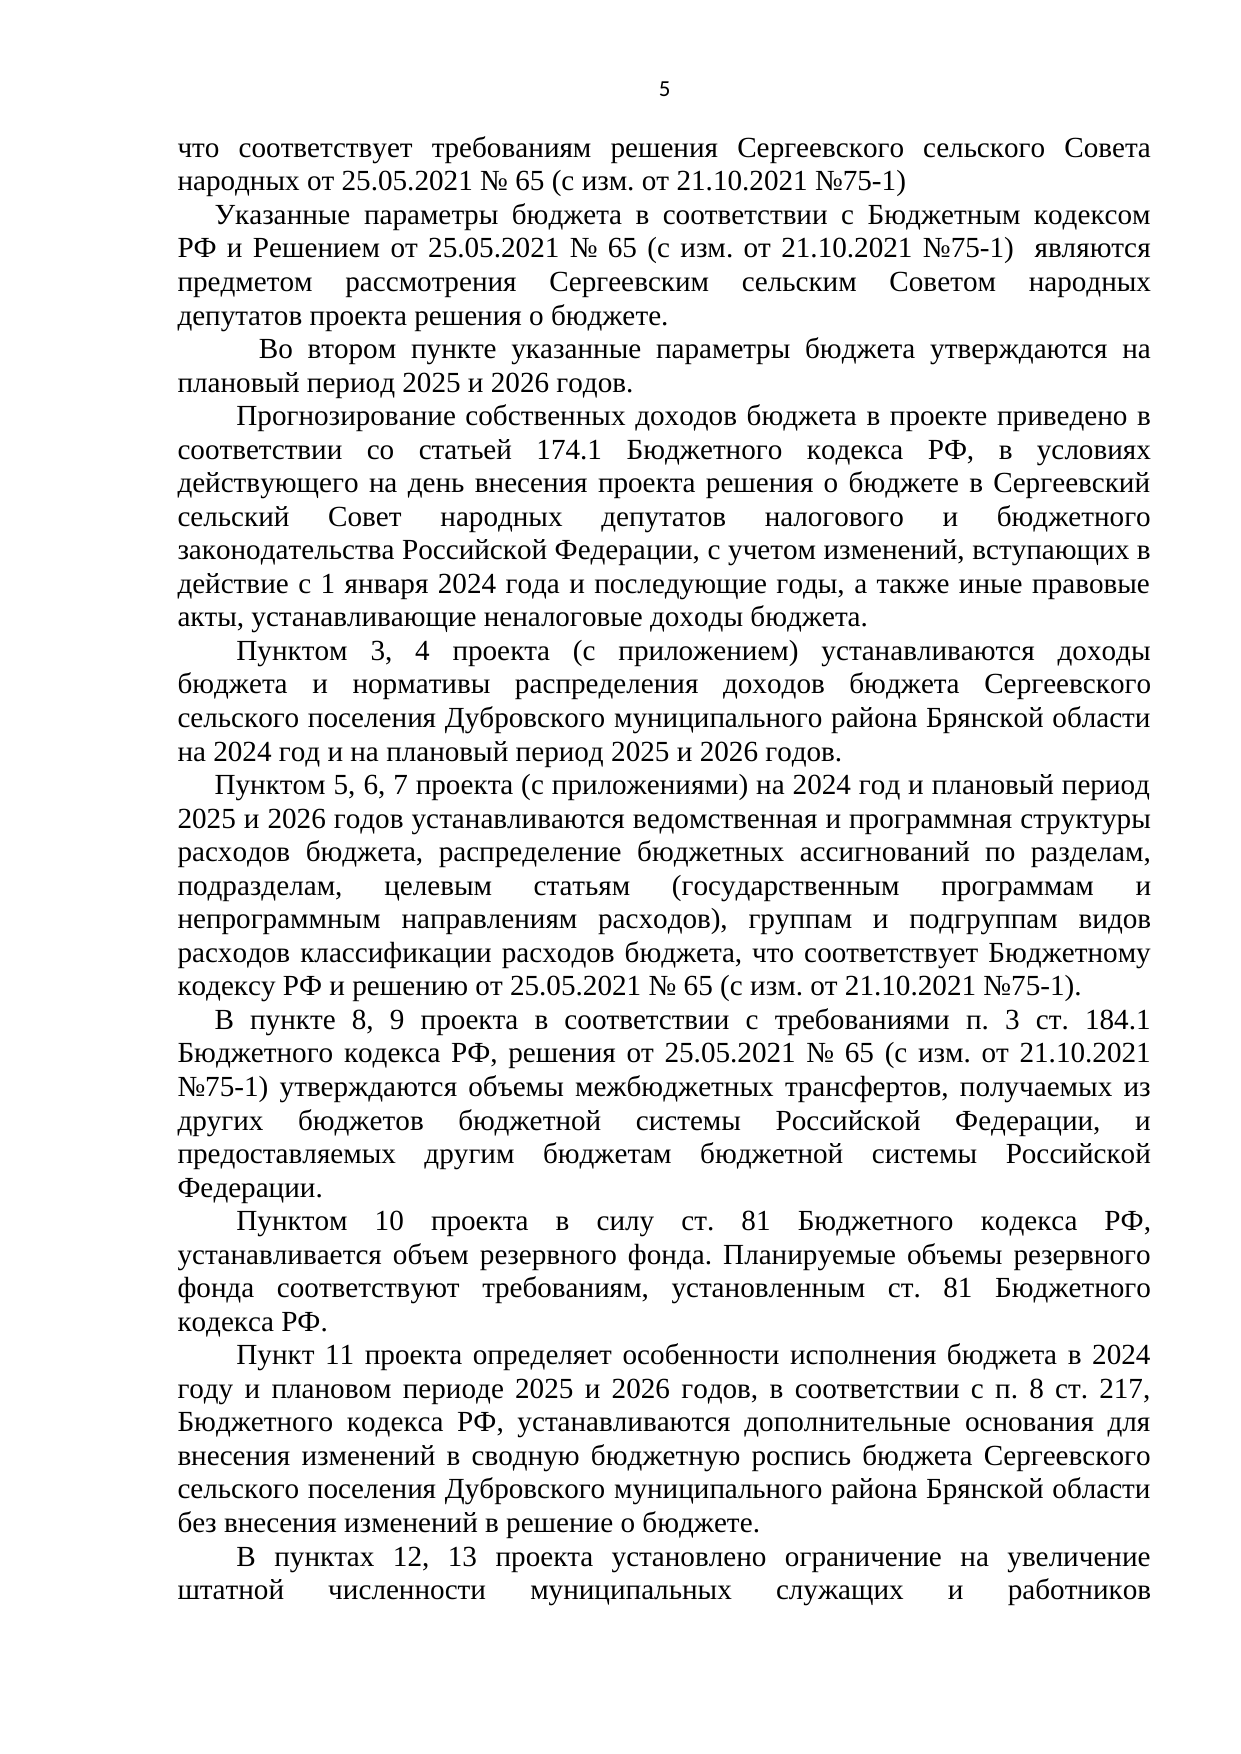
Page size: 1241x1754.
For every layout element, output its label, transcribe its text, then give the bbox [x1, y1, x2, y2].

text Указанные параметры бюджета в соответствии с Бюджетным кодексом РФ и Решением от 25.05.2021 № 65 (с изм. от 21.10.2021 №75-1) являются предметом рассмотрения Сергеевским сельским Советом народных депутатов проекта решения о бюджете. [177, 197, 1152, 331]
text Пунктом 5, 6, 7 проекта (с приложениями) на 2024 год и плановый период 2025 и 2026 годов устанавливаются ведомственная и программная структуры расходов бюджета, распределение бюджетных ассигнований по разделам, подразделам, целевым статьям (государственным программам и непрограммным направлениям расходов), группам и подгруппам видов расходов классификации расходов бюджета, что соответствует Бюджетному кодексу РФ и решению от 25.05.2021 № 65 (с изм. от 21.10.2021 №75-1). [177, 767, 1152, 1002]
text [177, 1539, 1152, 1606]
text В пункте 8, 9 проекта в соответствии с требованиями п. 3 ст. 184.1 Бюджетного кодекса РФ, решения от 25.05.2021 № 65 (с изм. от 21.10.2021 №75-1) утверждаются объемы межбюджетных трансфертов, получаемых из других бюджетов бюджетной системы Российской Федерации, и предоставляемых другим бюджетам бюджетной системы Российской Федерации. [177, 1002, 1152, 1203]
text Пунктом 3, 4 проекта (с приложением) устанавливаются доходы бюджета и нормативы распределения доходов бюджета Сергеевского сельского поселения Дубровского муниципального района Брянской области на 2024 год и на плановый период 2025 и 2026 годов. [177, 633, 1152, 767]
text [177, 130, 1152, 197]
text Пунктом 10 проекта в силу ст. 81 Бюджетного кодекса РФ, устанавливается объем резервного фонда. Планируемые объемы резервного фонда соответствуют требованиям, установленным ст. 81 Бюджетного кодекса РФ. [177, 1203, 1152, 1337]
text Во втором пункте указанные параметры бюджета утверждаются на плановый период 2025 и 2026 годов. [177, 331, 1152, 398]
text Прогнозирование собственных доходов бюджета в проекте приведено в соответствии со статьей 174.1 Бюджетного кодекса РФ, в условиях действующего на день внесения проекта решения о бюджете в Сергеевский сельский Совет народных депутатов налогового и бюджетного законодательства Российской Федерации, с учетом изменений, вступающих в действие с 1 января 2024 года и последующие годы, а также иные правовые акты, устанавливающие неналоговые доходы бюджета. [177, 398, 1152, 633]
text Пункт 11 проекта определяет особенности исполнения бюджета в 2024 году и плановом периоде 2025 и 2026 годов, в соответствии с п. 8 ст. 217, Бюджетного кодекса РФ, устанавливаются дополнительные основания для внесения изменений в сводную бюджетную роспись бюджета Сергеевского сельского поселения Дубровского муниципального района Брянской области без внесения изменений в решение о бюджете. [177, 1337, 1152, 1539]
